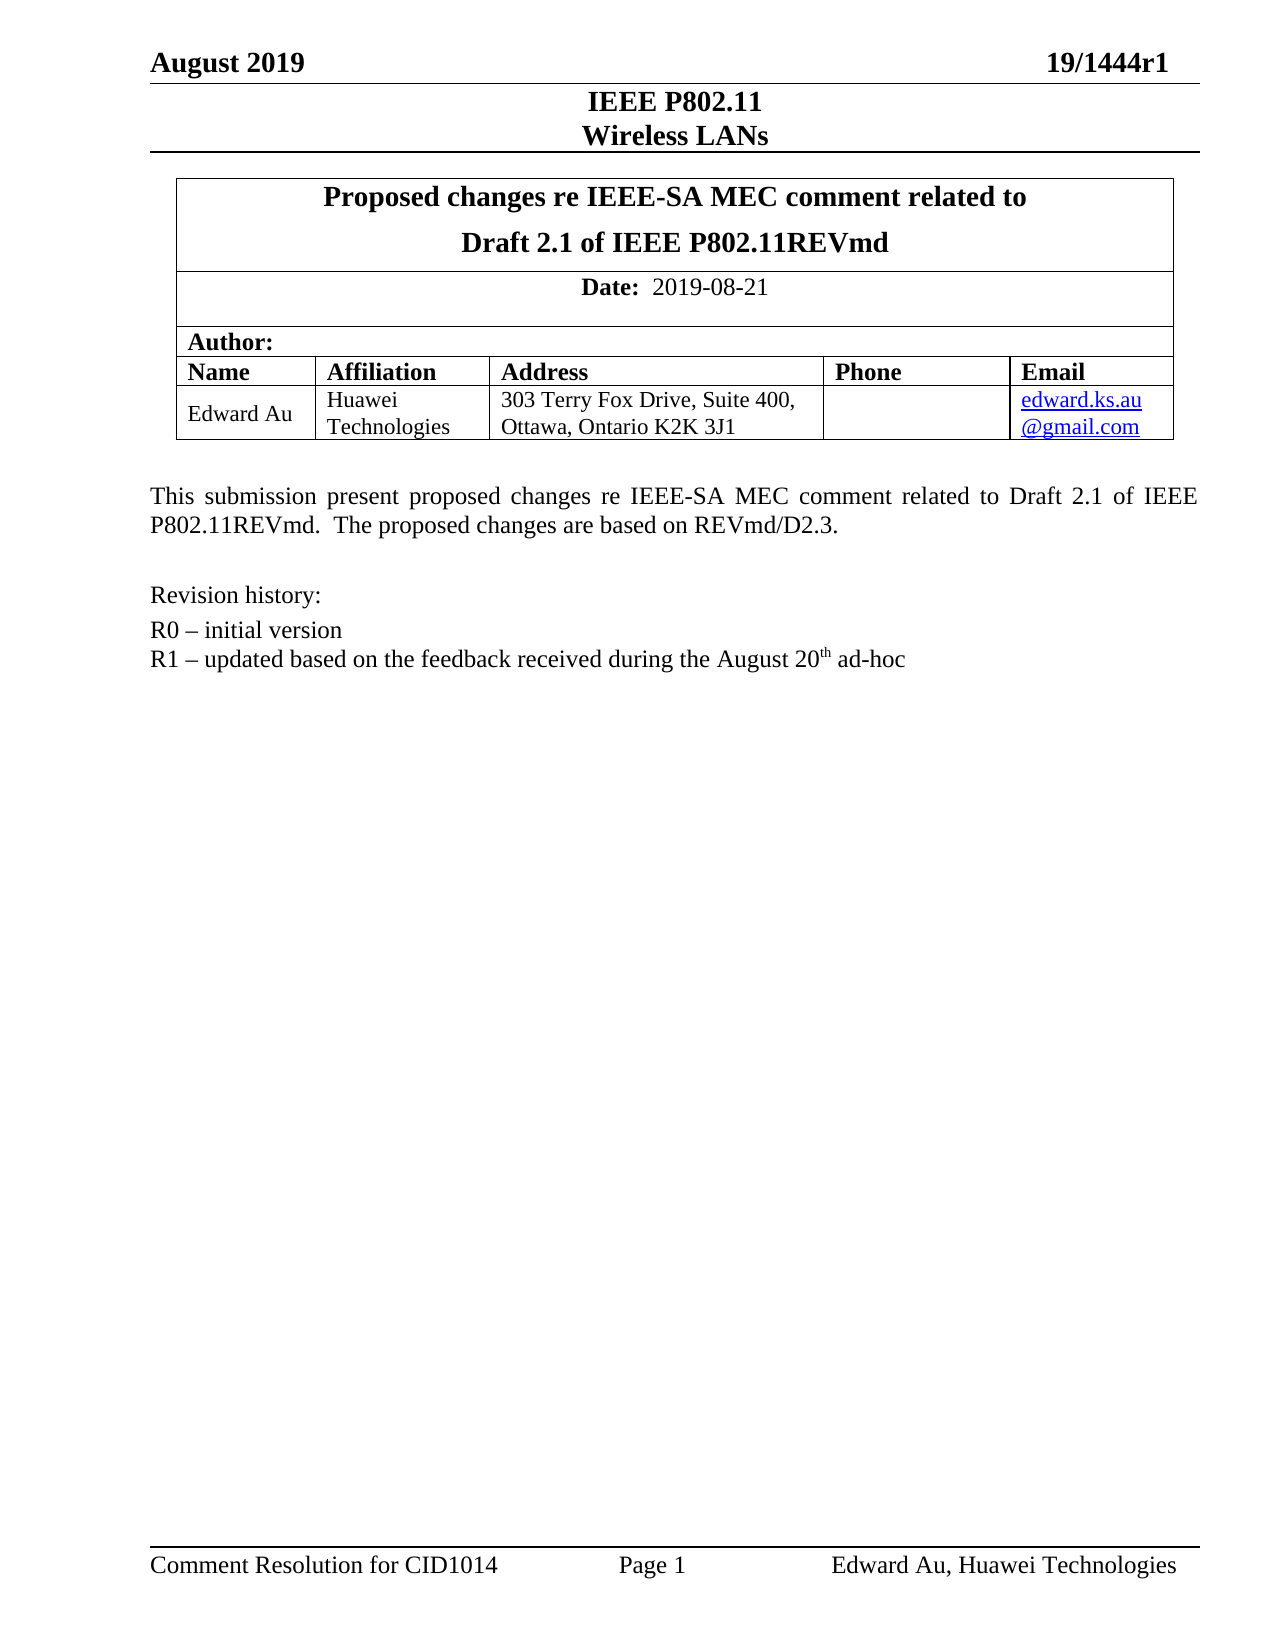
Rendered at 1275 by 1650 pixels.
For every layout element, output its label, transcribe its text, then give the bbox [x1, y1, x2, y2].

table_cell Huawei Technologies [316, 386, 489, 439]
table_cell Date: 2019-08-21 [177, 272, 1173, 326]
table_cell Email [1011, 357, 1173, 385]
table_cell Name [177, 357, 315, 385]
table_cell Affiliation [316, 357, 489, 385]
table_cell [824, 386, 1009, 439]
table_cell Edward Au [177, 386, 315, 439]
text IEEE P802.11 Wireless LANs [150, 84, 1200, 151]
subtitle This submission present proposed changes re IEEE-SA MEC comment related to Draft 2.1 of IEEE P802.11REVmd. The proposed changes are based on REVmd/D2.3. [150, 481, 1200, 539]
table_cell 303 Terry Fox Drive, Suite 400, Ottawa, Ontario K2K 3J1 [490, 386, 823, 439]
table_cell edward.ks.au@gmail.com [1011, 386, 1173, 439]
subtitle R1 – updated based on the feedback received during the August 20th ad-hoc [150, 644, 1200, 673]
subtitle Revision history: [150, 580, 1200, 609]
subtitle R0 – initial version [150, 615, 1200, 644]
table_header Proposed changes re IEEE-SA MEC comment related to Draft 2.1 of IEEE P802.11REVmd [177, 179, 1173, 271]
table_cell Phone [824, 357, 1009, 385]
table_cell Address [490, 357, 823, 385]
table_cell Author: [177, 327, 1173, 356]
